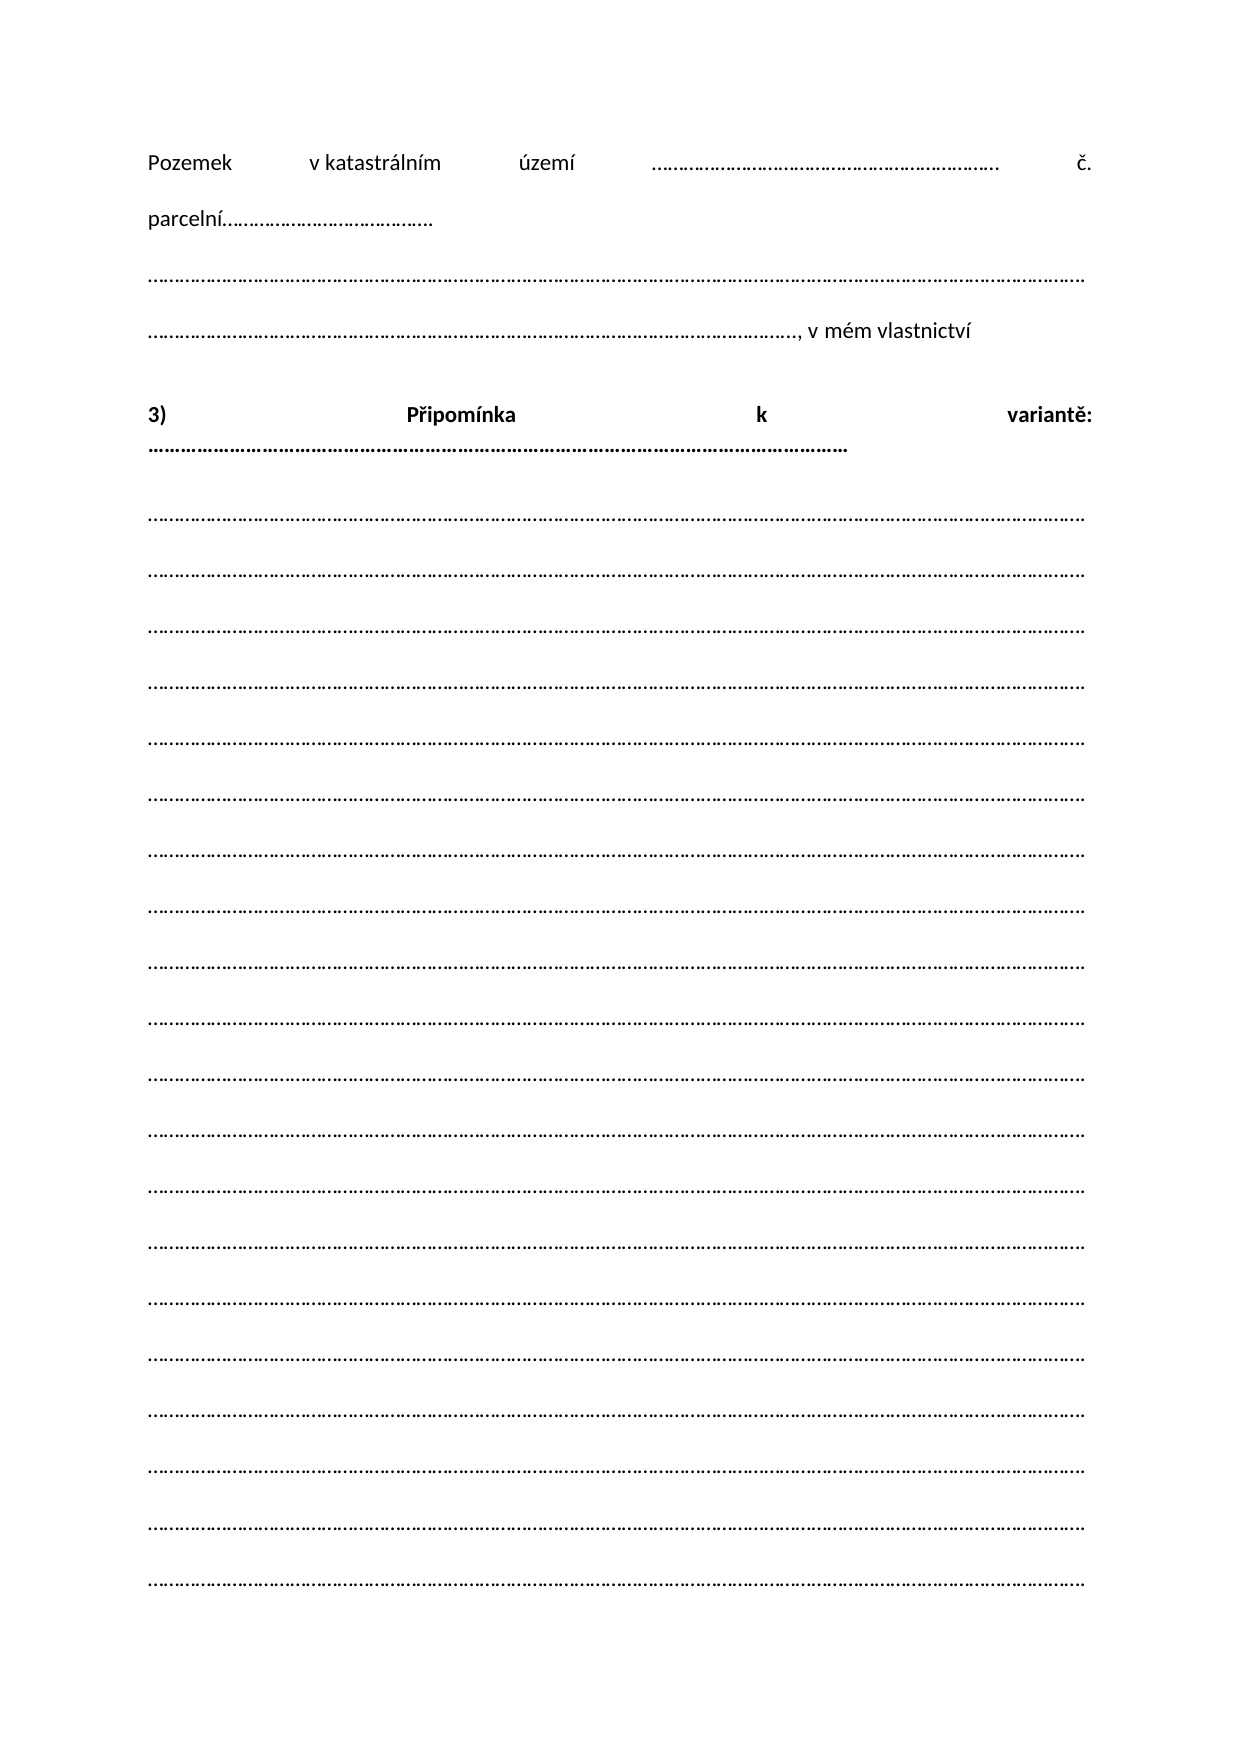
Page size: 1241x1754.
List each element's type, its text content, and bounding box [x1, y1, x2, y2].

text ……………………………………………………………………………………………………………………………………………………………. [148, 1059, 1093, 1087]
text ……………………………………………………………………………………………………………………………………………………………. [148, 723, 1093, 751]
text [148, 316, 1093, 344]
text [148, 260, 1093, 288]
text ……………………………………………………………………………………………………………………………………………………………. [148, 1171, 1093, 1199]
text ……………………………………………………………………………………………………………………………………………………………. [148, 1115, 1093, 1143]
text ……………………………………………………………………………………………………………………………………………………………. [148, 555, 1093, 583]
text ……………………………………………………………………………………………………………………………………………………………. [148, 1227, 1093, 1256]
text ……………………………………………………………………………………………………………………………………………………………. [148, 611, 1093, 639]
text ……………………………………………………………………………………………………………………………………………………………. [148, 1283, 1093, 1312]
text 3) Připomínka k variantě: ………………………………………………………………………………………………………………… [148, 400, 1093, 458]
text ……………………………………………………………………………………………………………………………………………………………. [148, 835, 1093, 863]
text ……………………………………………………………………………………………………………………………………………………………. [148, 779, 1093, 807]
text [148, 1508, 1093, 1536]
text ……………………………………………………………………………………………………………………………………………………………. [148, 891, 1093, 919]
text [148, 1564, 1093, 1592]
text ……………………………………………………………………………………………………………………………………………………………. [148, 1339, 1093, 1368]
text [148, 148, 1093, 232]
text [148, 1452, 1093, 1480]
text ……………………………………………………………………………………………………………………………………………………………. [148, 1396, 1093, 1424]
text ……………………………………………………………………………………………………………………………………………………………. [148, 947, 1093, 975]
text ……………………………………………………………………………………………………………………………………………………………. [148, 499, 1093, 527]
text ……………………………………………………………………………………………………………………………………………………………. [148, 667, 1093, 695]
text ……………………………………………………………………………………………………………………………………………………………. [148, 1003, 1093, 1031]
